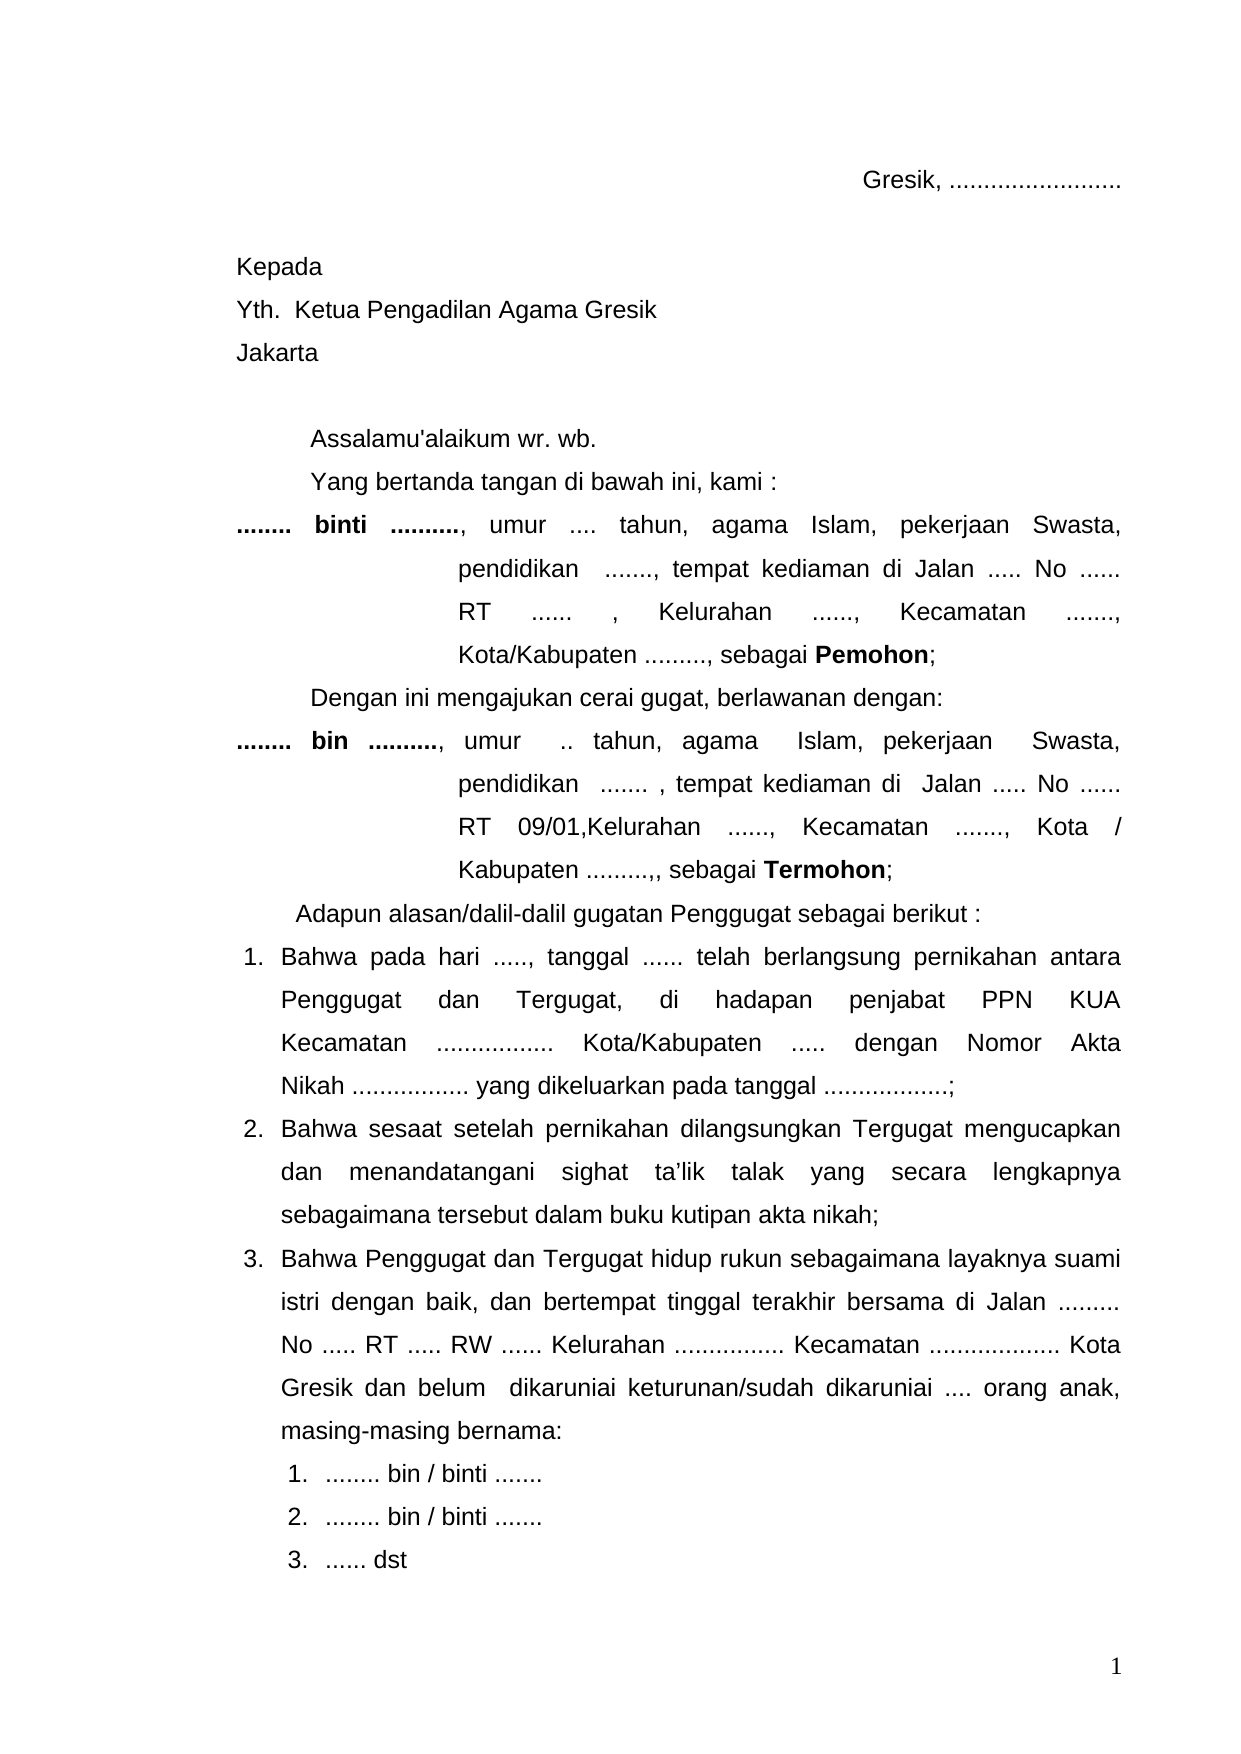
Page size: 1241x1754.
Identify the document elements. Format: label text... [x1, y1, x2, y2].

list Bahwa pada hari ....., tanggal ...... telah berlangsung pernikahan antara Penggugat dan Tergugat, di hadapan penjabat PPN KUA Kecamatan ................. Kota/Kabupaten ..... dengan Nomor Akta Nikah ................. yang dikeluarkan pada tanggal ..................; [243, 942, 1122, 1100]
text Kepada [236, 252, 1122, 280]
text ........ binti .........., umur .... tahun, agama Islam, pekerjaan Swasta, pendidikan ......., tempat kediaman di Jalan ..... No ...... RT ...... , Kelurahan ......, Kecamatan ......., Kota/Kabupaten ........., sebagai Pemohon; [236, 510, 1122, 668]
text Adapun alasan/dalil-dalil gugatan Penggugat sebagai berikut : [236, 898, 1122, 927]
text Jakarta [236, 338, 1122, 367]
list Bahwa sesaat setelah pernikahan dilangsungkan Tergugat mengucapkan dan menandatangani sighat ta’lik talak yang secara lengkapnya sebagaimana tersebut dalam buku kutipan akta nikah; [243, 1114, 1122, 1229]
list ...... dst [287, 1545, 1122, 1574]
text ........ bin .........., umur .. tahun, agama Islam, pekerjaan Swasta, pendidikan ....... , tempat kediaman di Jalan ..... No ...... RT 09/01,Kelurahan ......, Kecamatan ......., Kota / Kabupaten .........,, sebagai Termohon; [236, 726, 1122, 884]
text Assalamu'alaikum wr. wb. [236, 424, 1122, 453]
list ........ bin / binti ....... [287, 1502, 1122, 1531]
list Bahwa Penggugat dan Tergugat hidup rukun sebagaimana layaknya suami istri dengan baik, dan bertempat tinggal terakhir bersama di Jalan ......... No ..... RT ..... RW ...... Kelurahan ................ Kecamatan ................... Kota Gresik dan belum dikaruniai keturunan/sudah dikaruniai .... orang anak, masing-masing bernama: [243, 1243, 1122, 1445]
text Yth. Ketua Pengadilan Agama Gresik [236, 295, 1122, 323]
text Gresik, ......................... [236, 165, 1122, 194]
text Yang bertanda tangan di bawah ini, kami : [236, 467, 1122, 496]
text Dengan ini mengajukan cerai gugat, berlawanan dengan: [236, 683, 1122, 712]
list ........ bin / binti ....... [287, 1459, 1122, 1488]
